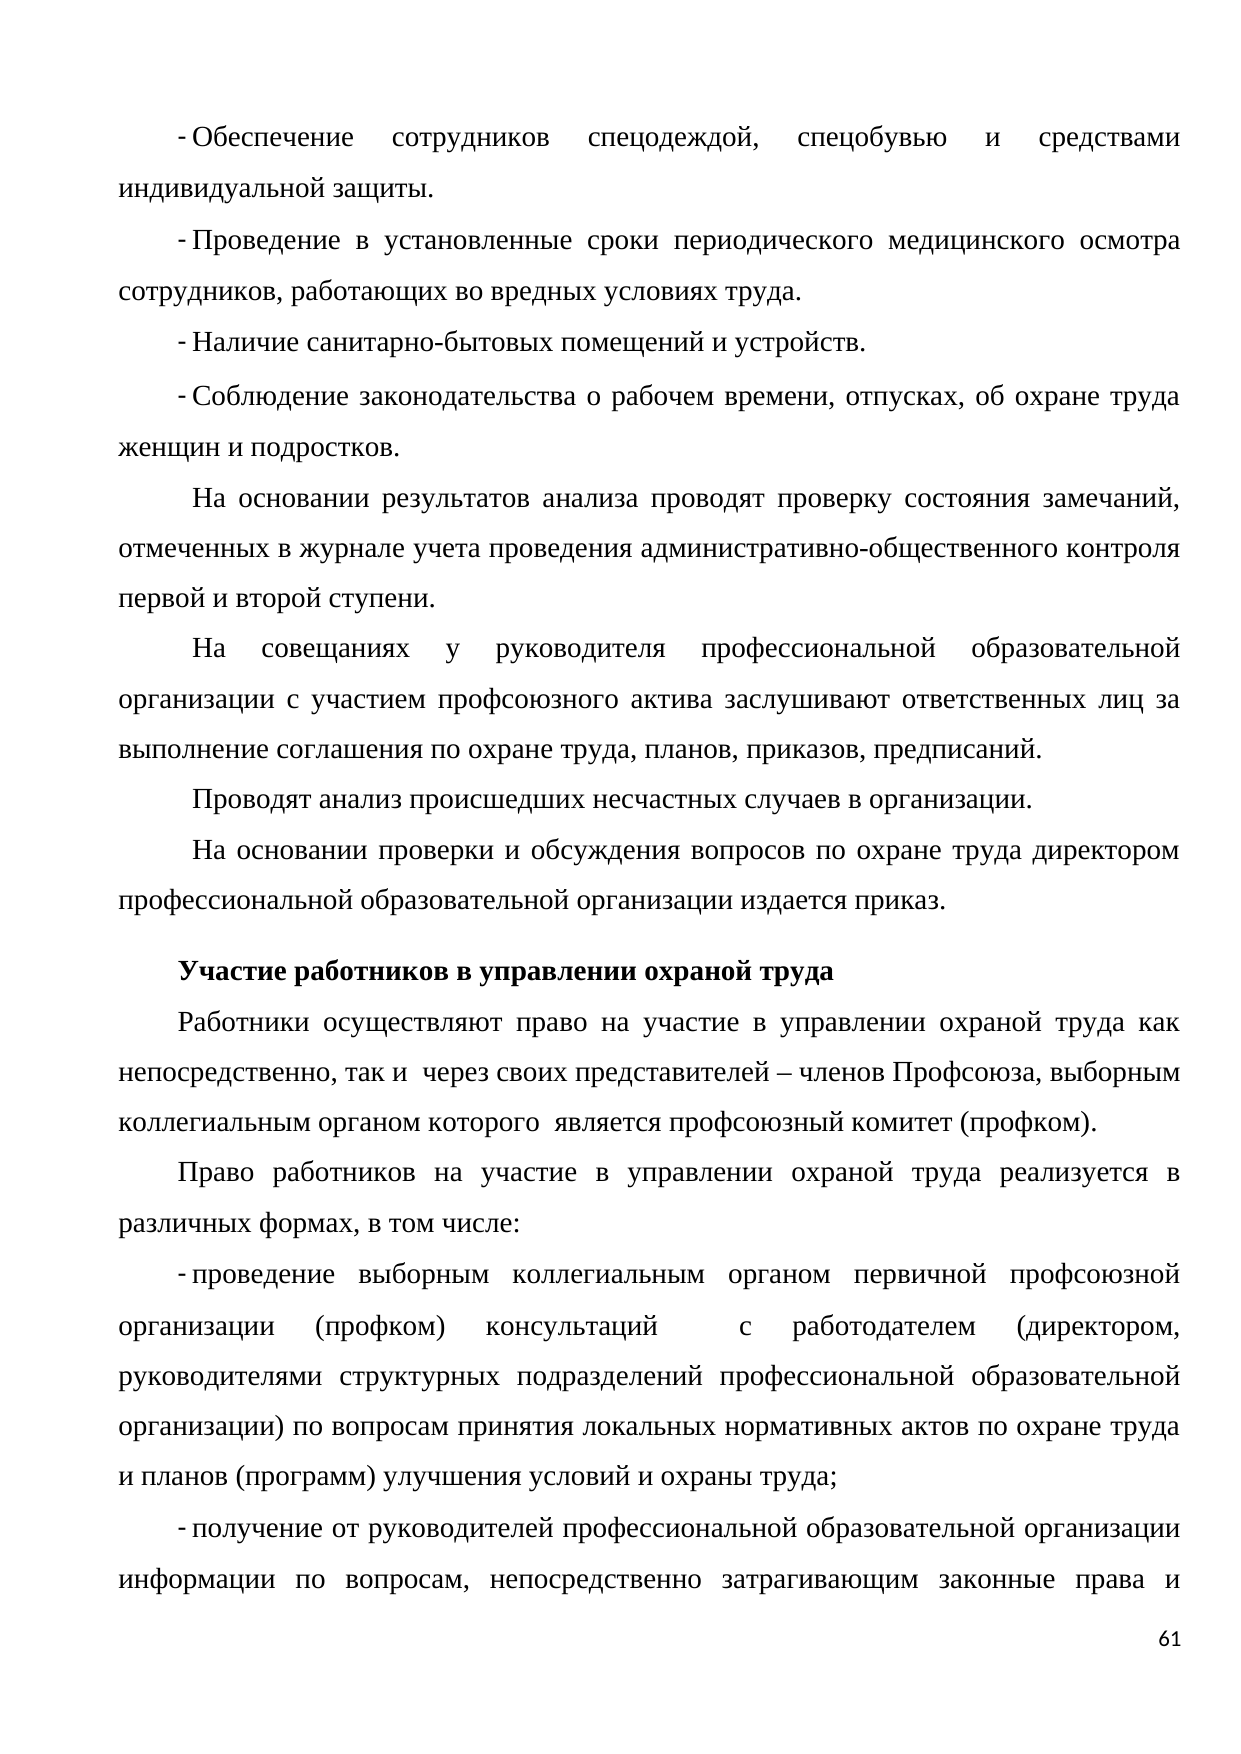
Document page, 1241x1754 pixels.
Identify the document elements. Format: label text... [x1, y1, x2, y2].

text Проводят анализ происшедших несчастных случаев в организации. [118, 782, 1181, 815]
text Право работников на участие в управлении охраной труда реализуется в различных формах, в том числе: [118, 1154, 1181, 1238]
list проведение выборным коллегиальным органом первичной профсоюзной организации (профком) консультаций с работодателем (директором, руководителями структурных подразделений профессиональной образовательной организации) по вопросам принятия локальных нормативных актов по охране труда и планов (программ) улучшения условий и охраны труда; [118, 1255, 1181, 1492]
subtitle Участие работников в управлении охраной труда [118, 953, 1181, 987]
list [118, 1509, 1181, 1595]
list Наличие санитарно-бытовых помещений и устройств. [118, 323, 1181, 359]
list Обеспечение сотрудников спецодеждой, спецобувью и средствами индивидуальной защиты. [118, 118, 1181, 204]
text На основании результатов анализа проводят проверку состояния замечаний, отмеченных в журнале учета проведения административно-общественного контроля первой и второй ступени. [118, 480, 1181, 614]
text На основании проверки и обсуждения вопросов по охране труда директором профессиональной образовательной организации издается приказ. [118, 832, 1181, 916]
list Соблюдение законодательства о рабочем времени, отпусках, об охране труда женщин и подростков. [118, 377, 1181, 463]
text На совещаниях у руководителя профессиональной образовательной организации с участием профсоюзного актива заслушивают ответственных лиц за выполнение соглашения по охране труда, планов, приказов, предписаний. [118, 631, 1181, 765]
text Работники осуществляют право на участие в управлении охраной труда как непосредственно, так и через своих представителей – членов Профсоюза, выборным коллегиальным органом которого является профсоюзный комитет (профком). [118, 1004, 1181, 1138]
list Проведение в установленные сроки периодического медицинского осмотра сотрудников, работающих во вредных условиях труда. [118, 221, 1181, 307]
